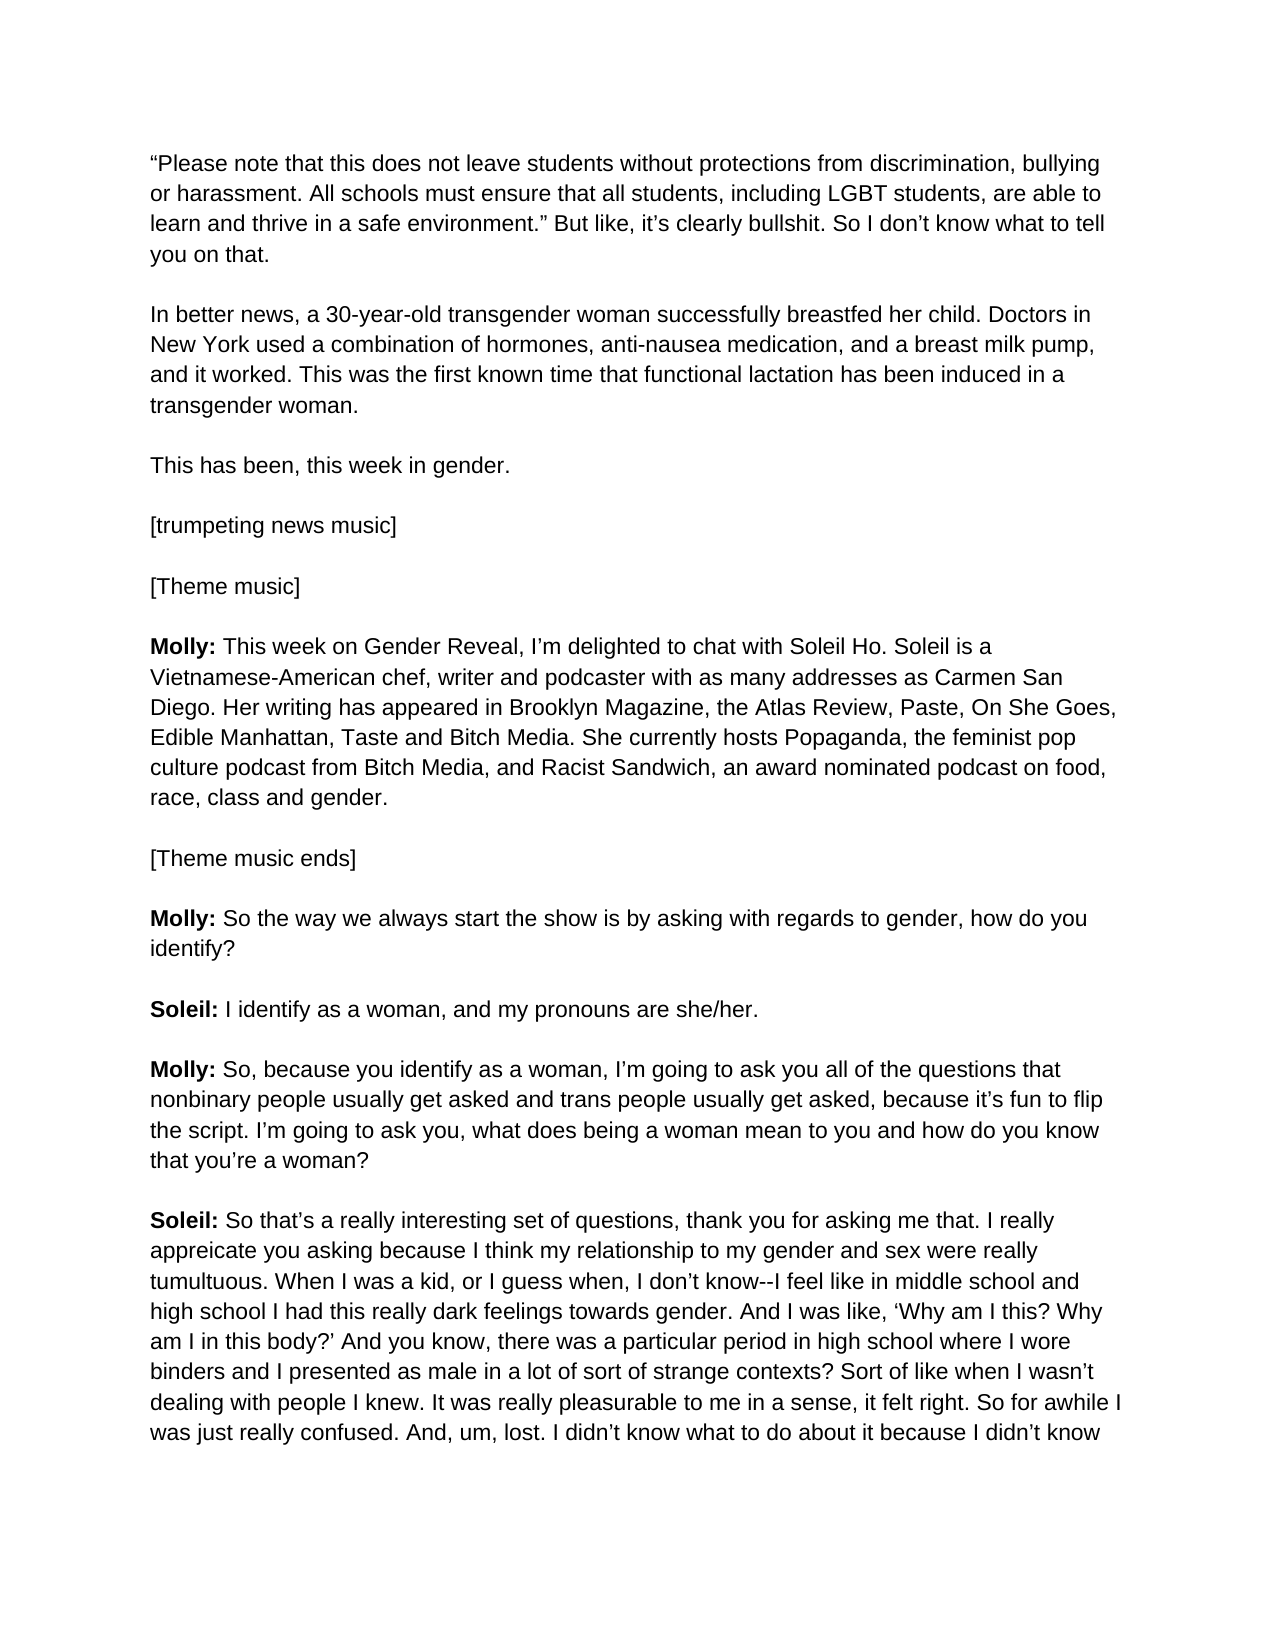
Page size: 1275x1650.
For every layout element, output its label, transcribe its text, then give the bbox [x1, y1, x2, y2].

text [Theme music ends] [150, 845, 1125, 871]
text [Theme music] [150, 573, 1125, 599]
text This has been, this week in gender. [150, 452, 1125, 478]
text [150, 150, 1125, 267]
text Molly: This week on Gender Reveal, I’m delighted to chat with Soleil Ho. Soleil is a Vietnamese-American chef, writer and podcaster with as many addresses as Carmen San Diego. Her writing has appeared in Brooklyn Magazine, the Atlas Review, Paste, On She Goes, Edible Manhattan, Taste and Bitch Media. She currently hosts Popaganda, the feminist pop culture podcast from Bitch Media, and Racist Sandwich, an award nominated podcast on food, race, class and gender. [150, 633, 1125, 811]
text Molly: So, because you identify as a woman, I’m going to ask you all of the questions that nonbinary people usually get asked and trans people usually get asked, because it’s fun to flip the script. I’m going to ask you, what does being a woman mean to you and how do you know that you’re a woman? [150, 1056, 1125, 1173]
text Molly: So the way we always start the show is by asking with regards to gender, how do you identify? [150, 905, 1125, 962]
text [trumpeting news music] [150, 512, 1125, 539]
text In better news, a 30-year-old transgender woman successfully breastfed her child. Doctors in New York used a combination of hormones, anti-nausea medication, and a breast milk pump, and it worked. This was the first known time that functional lactation has been induced in a transgender woman. [150, 301, 1125, 418]
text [150, 1207, 1125, 1445]
text Soleil: I identify as a woman, and my pronouns are she/her. [150, 996, 1125, 1022]
